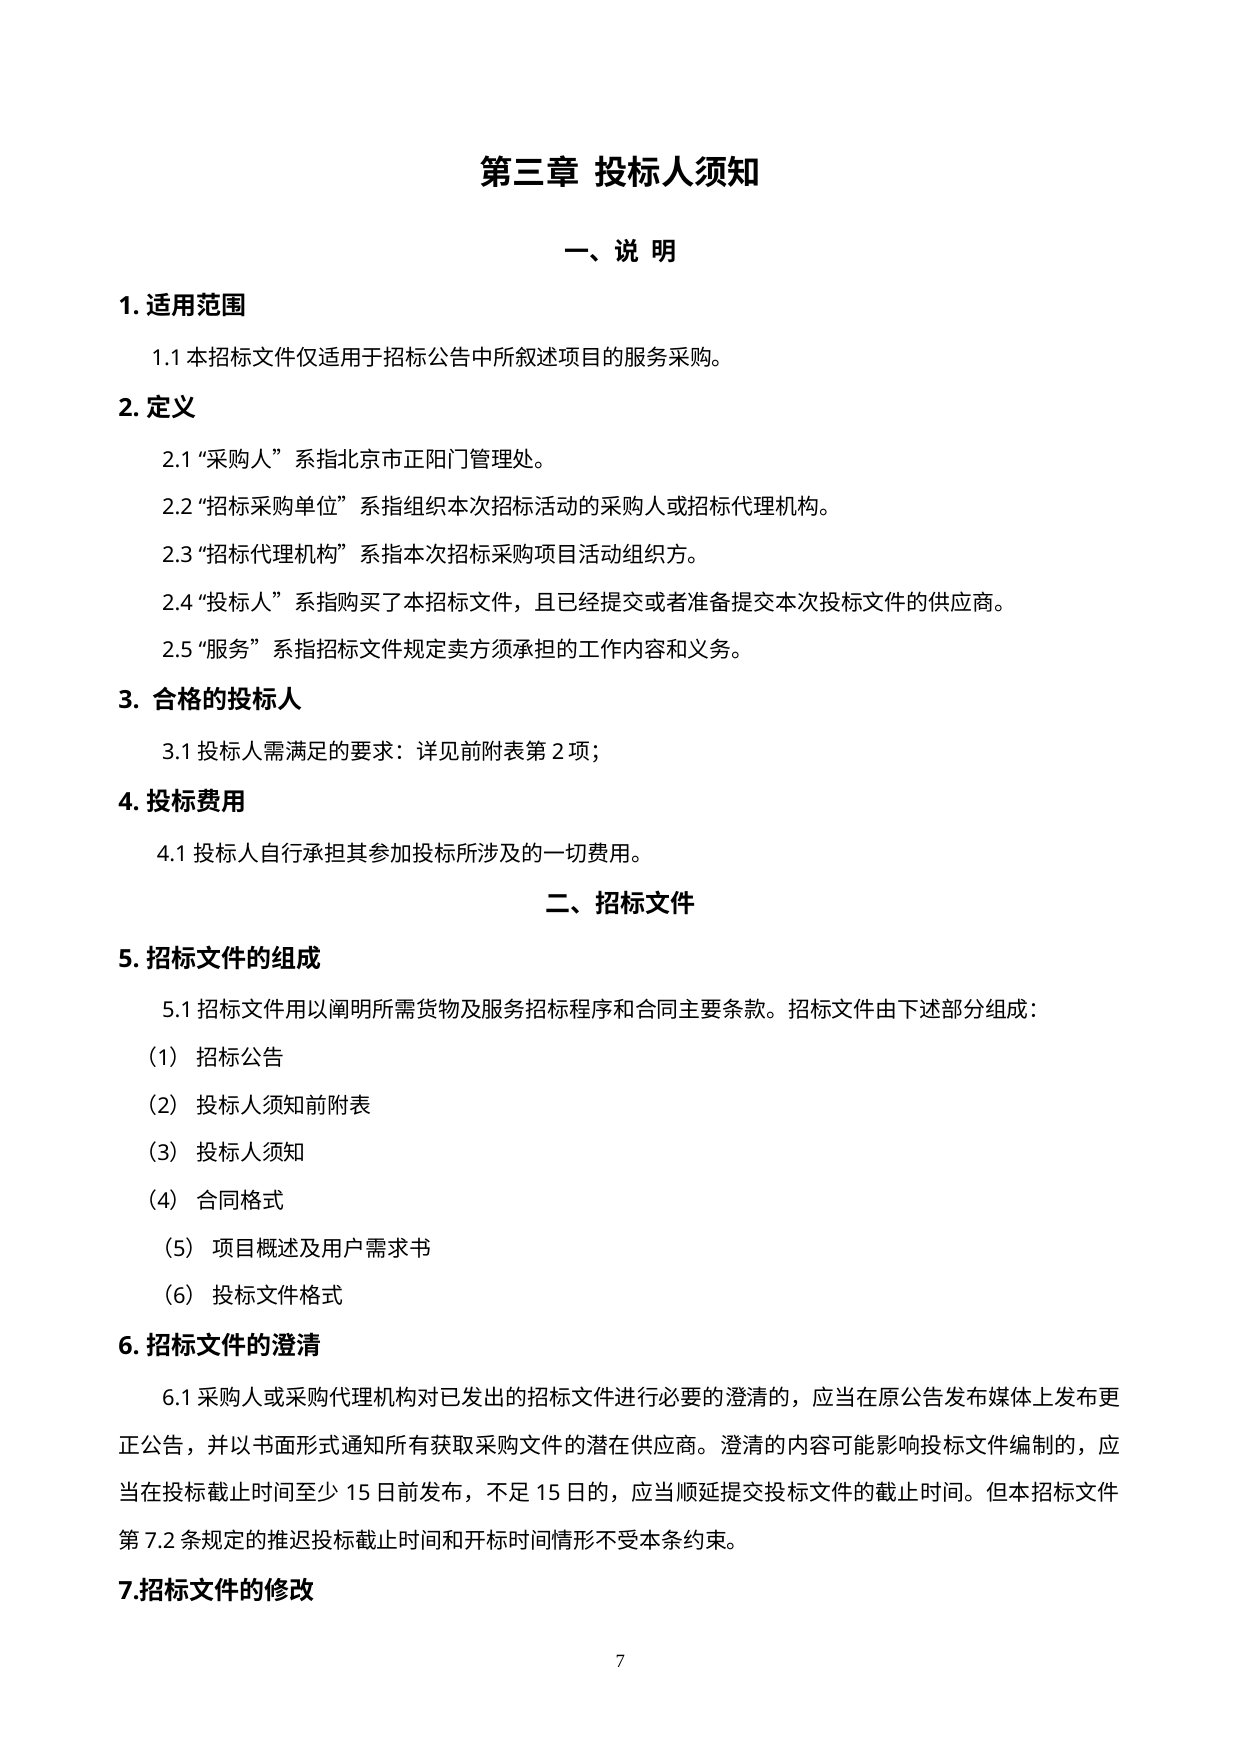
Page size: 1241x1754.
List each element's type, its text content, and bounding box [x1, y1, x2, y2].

text 7.招标文件的修改 [118, 1570, 1122, 1607]
text 一、说 明 [118, 231, 1122, 267]
text （2） 投标人须知前附表 [118, 1088, 1122, 1119]
text 2.2 “招标采购单位”系指组织本次招标活动的采购人或招标代理机构。 [118, 489, 1122, 521]
text 3.1投标人需满足的要求：详见前附表第2项； [118, 734, 1122, 766]
text （5） 项目概述及用户需求书 [118, 1231, 1122, 1262]
text 3. 合格的投标人 [118, 680, 1122, 716]
text 4.1 投标人自行承担其参加投标所涉及的一切费用。 [118, 836, 1122, 868]
text 2.3 “招标代理机构”系指本次招标采购项目活动组织方。 [118, 537, 1122, 569]
text （4） 合同格式 [118, 1183, 1122, 1215]
text （6） 投标文件格式 [118, 1278, 1122, 1310]
text 1.1本招标文件仅适用于招标公告中所叙述项目的服务采购。 [118, 340, 1122, 372]
text 5.1招标文件用以阐明所需货物及服务招标程序和合同主要条款。招标文件由下述部分组成： [118, 992, 1122, 1024]
text 1. 适用范围 [118, 285, 1122, 322]
text （1） 招标公告 [118, 1040, 1122, 1072]
text 5. 招标文件的组成 [118, 938, 1122, 974]
text 6.1采购人或采购代理机构对已发出的招标文件进行必要的澄清的，应当在原公告发布媒体上发布更正公告，并以书面形式通知所有获取采购文件的潜在供应商。澄清的内容可能影响投标文件编制的，应当在投标截止时间至少15日前发布，不足15日的，应当顺延提交投标文件的截止时间。但本招标文件第7.2条规定的推迟投标截止时间和开标时间情形不受本条约束。 [118, 1380, 1122, 1554]
text 2.5 “服务”系指招标文件规定卖方须承担的工作内容和义务。 [118, 632, 1122, 664]
text 2. 定义 [118, 387, 1122, 424]
text 4. 投标费用 [118, 782, 1122, 818]
text 6. 招标文件的澄清 [118, 1326, 1122, 1362]
text 二、招标文件 [118, 884, 1122, 920]
text 第三章 投标人须知 [118, 148, 1122, 193]
text 2.4 “投标人”系指购买了本招标文件，且已经提交或者准备提交本次投标文件的供应商。 [118, 584, 1122, 616]
text （3） 投标人须知 [118, 1135, 1122, 1167]
text 2.1 “采购人”系指北京市正阳门管理处。 [118, 442, 1122, 473]
